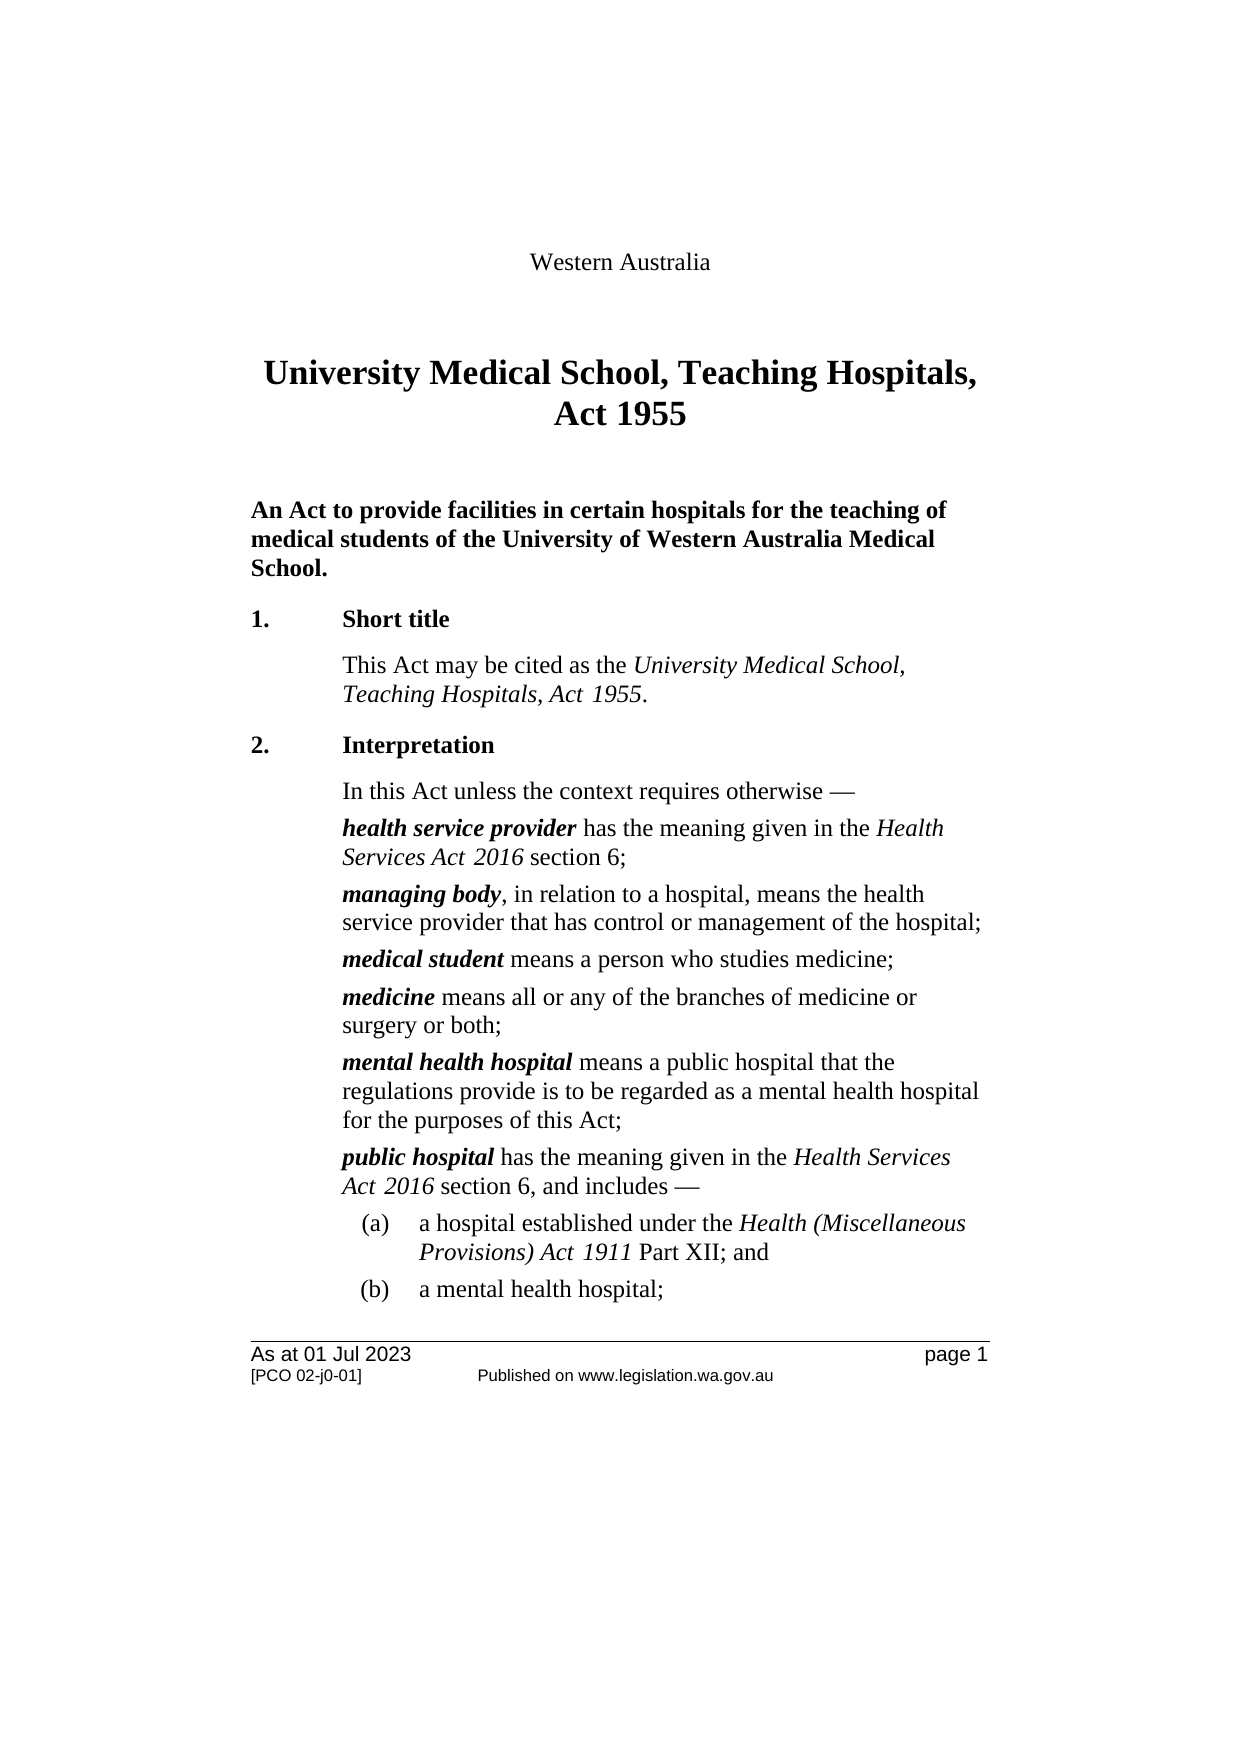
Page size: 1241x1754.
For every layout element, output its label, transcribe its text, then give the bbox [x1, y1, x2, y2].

text medicine means all or any of the branches of medicine or surgery or both; [251, 982, 990, 1039]
text University Medical School, Teaching Hospitals, Act 1955 [251, 351, 990, 433]
text medical student means a person who studies medicine; [251, 944, 990, 973]
text In this Act unless the context requires otherwise — [251, 776, 990, 804]
text (b) a mental health hospital; [251, 1274, 990, 1302]
text mental health hospital means a public hospital that the regulations provide is to be regarded as a mental health hospital for the purposes of this Act; [251, 1047, 990, 1134]
text public hospital has the meaning given in the Health Services Act 2016 section 6, and includes — [251, 1142, 990, 1199]
text health service provider has the meaning given in the Health Services Act 2016 section 6; [251, 813, 990, 870]
text This Act may be cited as the University Medical School, Teaching Hospitals, Act 1955. [251, 650, 990, 707]
text managing body, in relation to a hospital, means the health service provider that has control or management of the hospital; [251, 879, 990, 936]
subtitle 2. Interpretation [251, 730, 990, 759]
title An Act to provide facilities in certain hospitals for the teaching of medical students of the University of Western Australia Medical School. [251, 495, 990, 582]
text (a) a hospital established under the Health (Miscellaneous Provisions) Act 1911 Part XII; and [251, 1208, 990, 1265]
text Western Australia [251, 247, 990, 276]
subtitle 1. Short title [251, 604, 990, 633]
